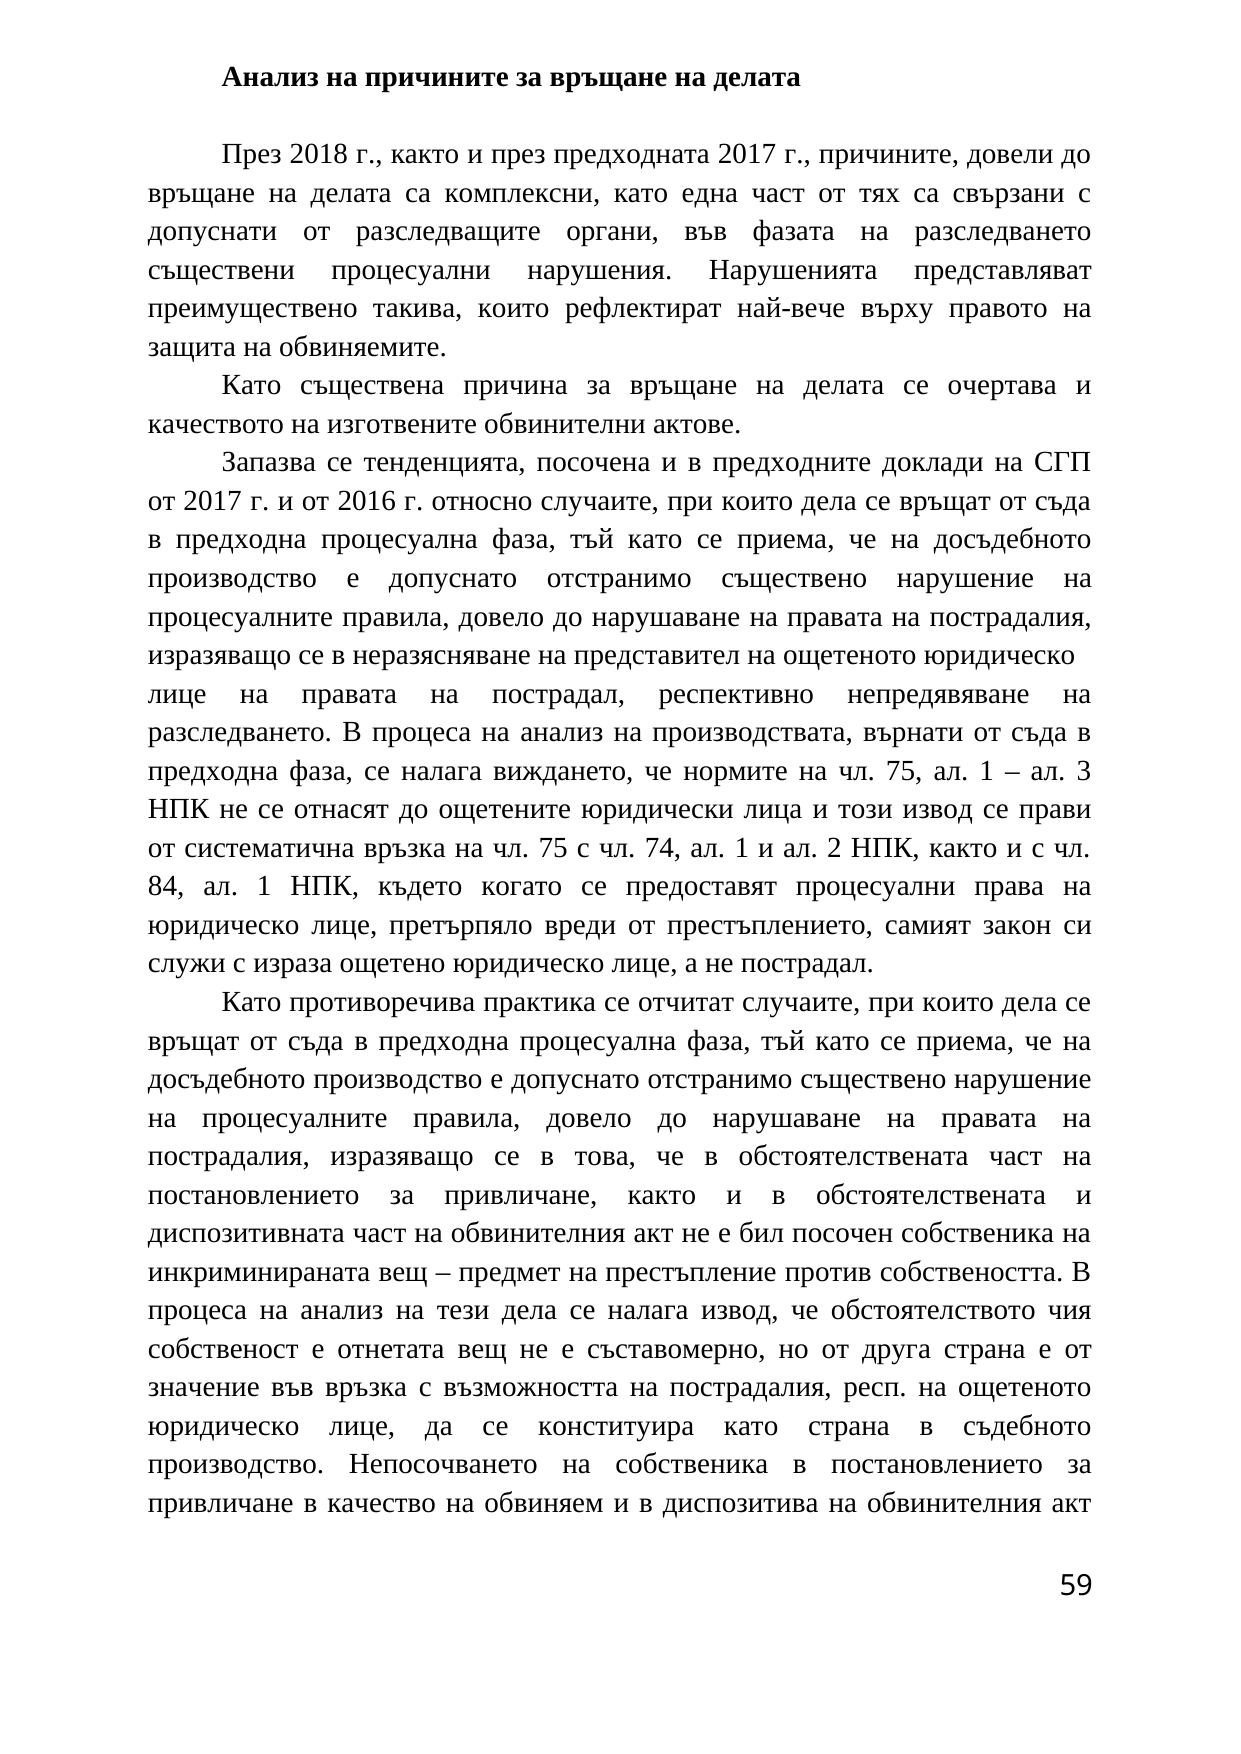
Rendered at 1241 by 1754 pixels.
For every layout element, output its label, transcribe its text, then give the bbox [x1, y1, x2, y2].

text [148, 984, 1092, 1519]
text Като съществена причина за връщане на делата се очертава и качеството на изготвените обвинителни актове. [148, 367, 1092, 439]
text Запазва се тенденцията, посочена и в предходните доклади на СГП от 2017 г. и от 2016 г. относно случаите, при които дела се връщат от съда в предходна процесуална фаза, тъй като се приема, че на досъдебното производство е допуснато отстранимо съществено нарушение на процесуалните правила, довело до нарушаване на правата на пострадалия, изразяващо се в неразясняване на представител на ощетеното юридическо [148, 444, 1092, 671]
text лице на правата на пострадал, респективно непредявяване на разследването. В процеса на анализ на производствата, върнати от съда в предходна фаза, се налага виждането, че нормите на чл. 75, ал. 1 – ал. 3 НПК не се отнасят до ощетените юридически лица и този извод се прави от систематична връзка на чл. 75 с чл. 74, ал. 1 и ал. 2 НПК, както и с чл. 84, ал. 1 НПК, където когато се предоставят процесуални права на юридическо лице, претърпяло вреди от престъплението, самият закон си служи с израза ощетено юридическо лице, а не пострадал. [148, 676, 1092, 979]
text Анализ на причините за връщане на делата [148, 59, 1092, 93]
text През 2018 г., както и през предходната 2017 г., причините, довели до връщане на делата са комплексни, като една част от тях са свързани с допуснати от разследващите органи, във фазата на разследването съществени процесуални нарушения. Нарушенията представляват преимуществено такива, които рефлектират най-вече върху правото на защита на обвиняемите. [148, 136, 1092, 362]
